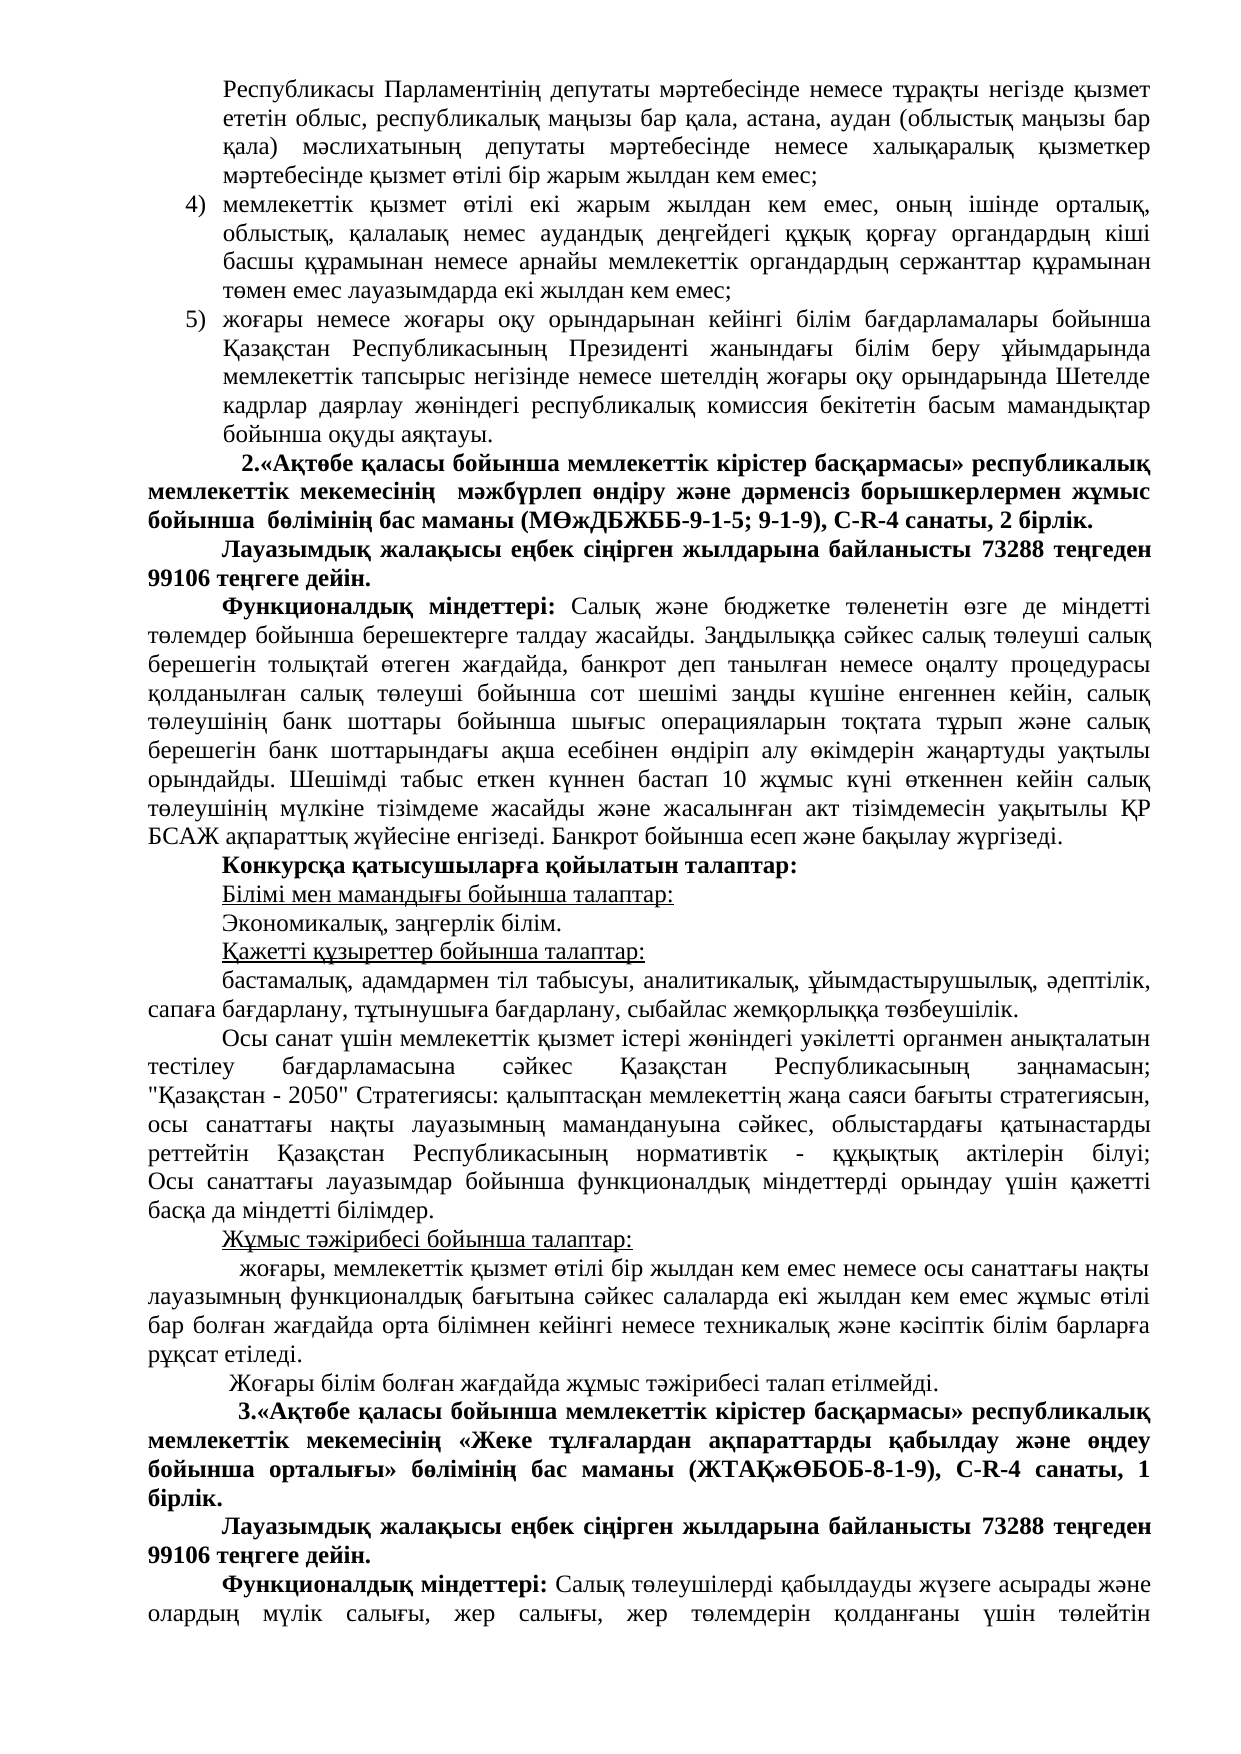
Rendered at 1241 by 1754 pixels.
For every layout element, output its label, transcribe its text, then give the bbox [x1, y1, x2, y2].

text Функционалдық міндеттері: Салық және бюджетке төленетін өзге де міндетті төлемдер бойынша берешектерге талдау жасайды. Заңдылыққа сәйкес салық төлеуші салық берешегін толықтай өтеген жағдайда, банкрот деп танылған немесе оңалту процедурасы қолданылған салық төлеуші бойынша сот шешімі заңды күшіне енгеннен кейін, салық төлеушінің банк шоттары бойынша шығыс операцияларын тоқтата тұрып және салық берешегін банк шоттарындағы ақша есебінен өндіріп алу өкімдерін жаңартуды уақтылы орындайды. Шешімді табыс еткен күннен бастап 10 жұмыс күні өткеннен кейін салық төлеушінің мүлкіне тізімдеме жасайды және жасалынған акт тізімдемесін уақытылы ҚР БСАЖ ақпараттық жүйесіне енгізеді. Банкрот бойынша есеп және бақылау жүргізеді. [148, 591, 1152, 850]
list жоғары немесе жоғары оқу орындарынан кейінгі білім бағдарламалары бойынша Қазақстан Республикасының Президенті жанындағы білім беру ұйымдарында мемлекеттік тапсырыс негізінде немесе шетелдің жоғары оқу орындарында Шетелде кадрлар даярлау жөніндегі республикалық комиссия бекітетін басым мамандықтар бойынша оқуды аяқтауы. [185, 304, 1152, 448]
text 3.«Ақтөбе қаласы бойынша мемлекеттік кірістер басқармасы» республикалық мемлекеттік мекемесінің «Жеке тұлғалардан ақпараттарды қабылдау және өңдеу бойынша орталығы» бөлімінің бас маманы (ЖТАҚжӨБОБ-8-1-9), С-R-4 санаты, 1 бірлік. [148, 1396, 1152, 1511]
text Лауазымдық жалақысы еңбек сіңірген жылдарына байланысты 73288 теңгеден 99106 теңгеге дейін. [148, 1511, 1152, 1569]
text жоғары, мемлекеттік қызмет өтілі бір жылдан кем емес немесе осы санаттағы нақты лауазымның функционалдық бағытына сәйкес салаларда екі жылдан кем емес жұмыс өтілі бар болған жағдайда орта білімнен кейінгі немесе техникалық және кәсіптік білім барларға рұқсат етіледі. [148, 1253, 1152, 1368]
text Жұмыс тәжірибесі бойынша талаптар: [222, 1224, 1152, 1253]
text 2.«Ақтөбе қаласы бойынша мемлекеттік кірістер басқармасы» республикалық мемлекеттік мекемесінің мәжбүрлеп өндіру және дәрменсіз борышкерлермен жұмыс бойынша бөлімінің бас маманы (МӨжДБЖББ-9-1-5; 9-1-9), С-R-4 санаты, 2 бірлік. [148, 448, 1152, 534]
text Конкурсқа қатысушыларға қойылатын талаптар: [148, 850, 1152, 879]
text бастамалық, адамдармен тіл табысуы, аналитикалық, ұйымдастырушылық, әдептілік, сапаға бағдарлану, тұтынушыға бағдарлану, сыбайлас жемқорлыққа төзбеушілік. [148, 965, 1152, 1023]
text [148, 1569, 1152, 1626]
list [185, 74, 1152, 189]
text Қажетті құзыреттер бойынша талаптар: [148, 936, 1152, 965]
text Жоғары білім болған жағдайда жұмыс тәжірибесі талап етілмейді. [148, 1368, 1152, 1396]
text Білімі мен мамандығы бойынша талаптар: [148, 879, 1152, 908]
text Лауазымдық жалақысы еңбек сіңірген жылдарына байланысты 73288 теңгеден 99106 теңгеге дейін. [148, 534, 1152, 591]
list мемлекеттік қызмет өтілі екі жарым жылдан кем емес, оның ішінде орталық, облыстық, қалалаық немес аудандық деңгейдегі құқық қорғау органдардың кіші басшы құрамынан немесе арнайы мемлекеттік органдардың сержанттар құрамынан төмен емес лауазымдарда екі жылдан кем емес; [185, 189, 1152, 304]
text Экономикалық, заңгерлік білім. [148, 908, 1152, 936]
text Осы санат үшін мемлекеттік қызмет істері жөніндегі уәкілетті органмен анықталатын тестілеу бағдарламасына сәйкес Қазақстан Республикасының заңнамасын; "Қазақстан - 2050" Стратегиясы: қалыптасқан мемлекеттің жаңа саяси бағыты стратегиясын, осы санаттағы нақты лауазымның мамандануына сәйкес, облыстардағы қатынастарды реттейтін Қазақстан Республикасының нормативтік - құқықтық актілерін білуі; Осы санаттағы лауазымдар бойынша функционалдық міндеттерді орындау үшін қажетті басқа да міндетті білімдер. [148, 1023, 1152, 1224]
